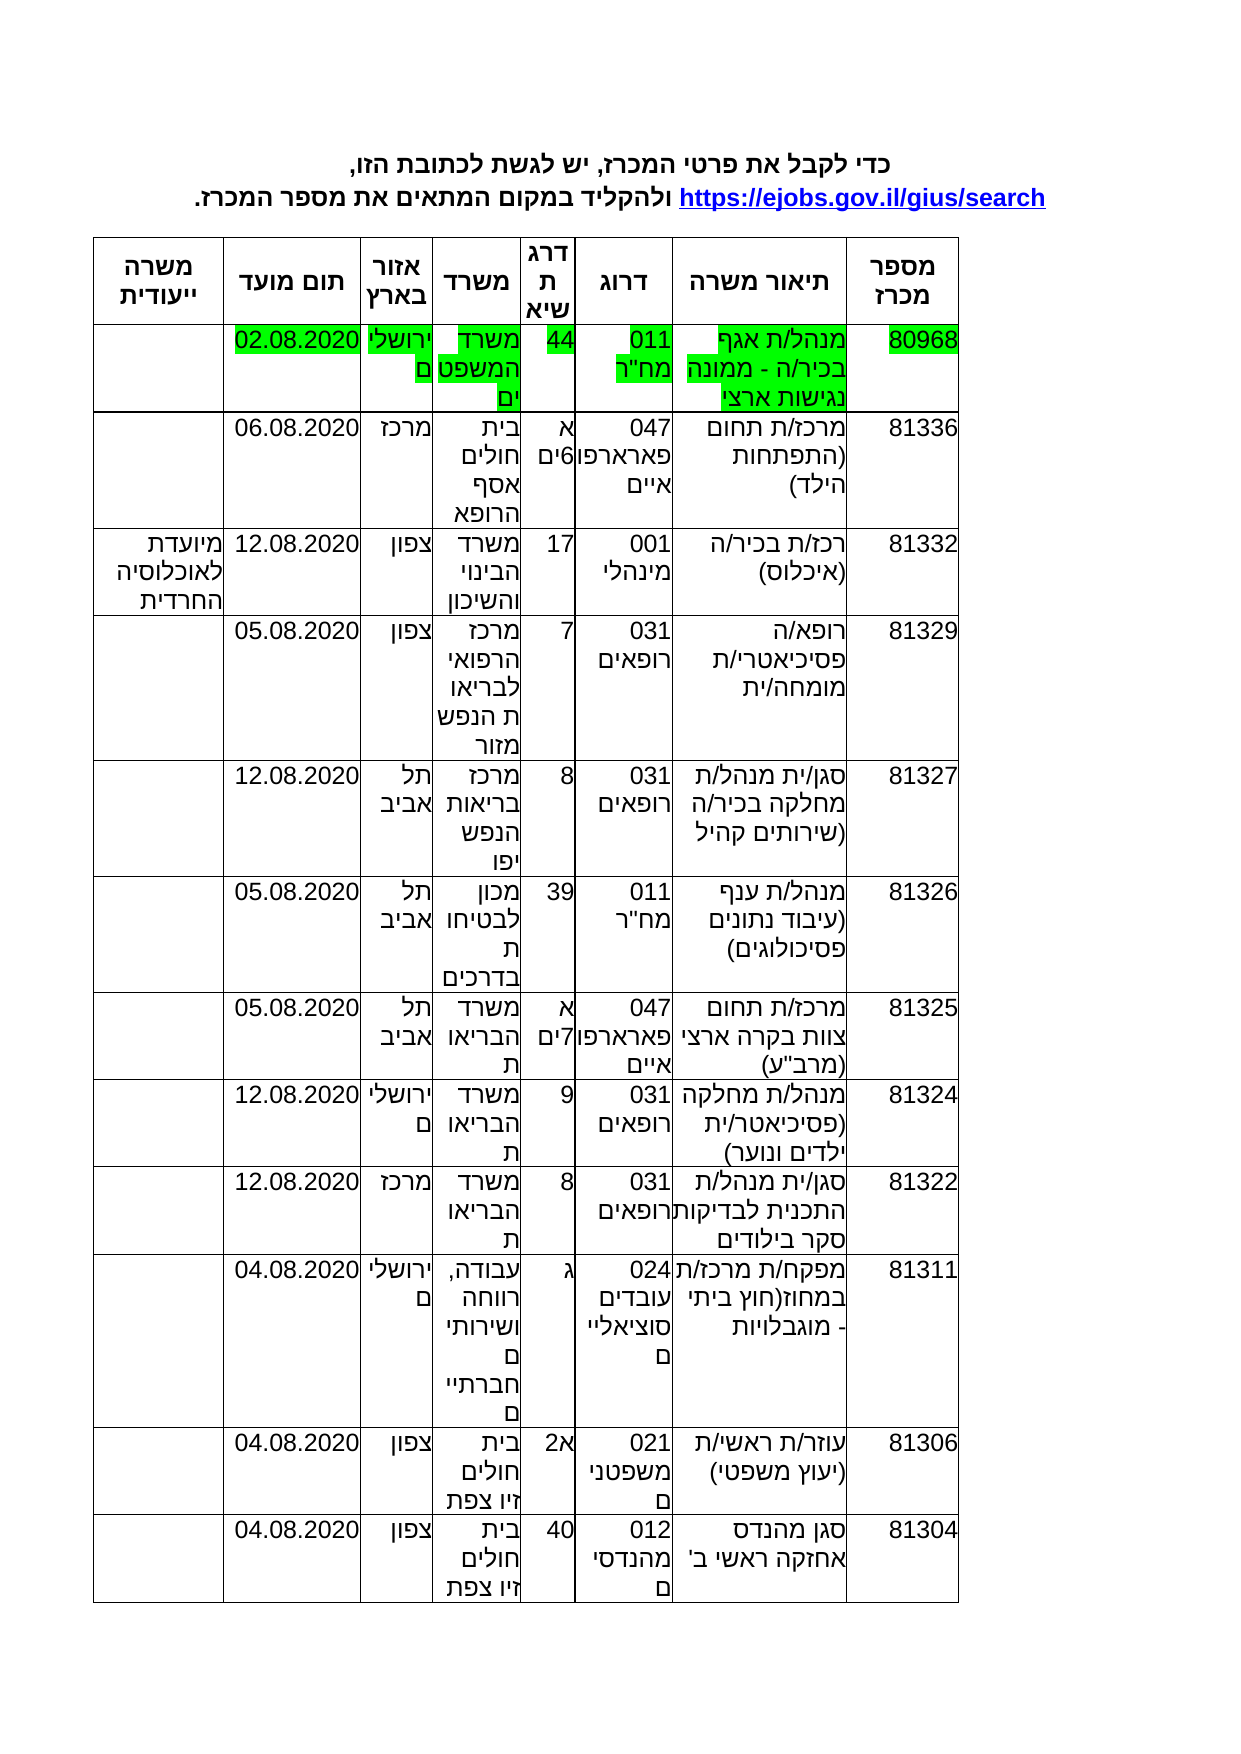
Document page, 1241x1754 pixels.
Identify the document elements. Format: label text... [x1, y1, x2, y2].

table_cell 81332 [847, 529, 958, 615]
table_cell [94, 877, 223, 992]
table_cell [94, 1080, 223, 1166]
table_cell 05.08.2020 [224, 616, 360, 759]
table_cell 81336 [847, 413, 958, 527]
table_cell מרכז הרפואי לבריאות הנפש מזור [433, 616, 520, 759]
table_header אזור בארץ [361, 238, 432, 324]
table_cell 04.08.2020 [224, 1255, 360, 1427]
table_cell 9 [521, 1080, 574, 1166]
table_header דרגת שיא [521, 238, 574, 324]
table_cell 81326 [847, 877, 958, 992]
table_cell ירושלים [361, 1080, 432, 1166]
table_cell בית חולים זיו צפת [433, 1515, 520, 1602]
table_cell 06.08.2020 [224, 413, 360, 527]
table_cell [94, 1255, 223, 1427]
table_cell [94, 1428, 223, 1514]
table_header מספר מכרז [847, 238, 958, 324]
table_cell מפקח/ת מרכז/ת במחוז(חוץ ביתי - מוגבלויות [673, 1255, 846, 1427]
table_cell א2 [521, 1428, 574, 1514]
table_cell 021 משפטנים [576, 1428, 672, 1514]
table_cell 7 [521, 616, 574, 759]
table_cell עבודה, רווחה ושירותים חברתיים [433, 1255, 520, 1427]
table_cell 12.08.2020 [224, 1080, 360, 1166]
table_cell משרד הבינוי והשיכון [433, 529, 520, 615]
table_cell 44 [521, 325, 574, 411]
table_cell מנהל/ת ענף (עיבוד נתונים פסיכולוגים) [673, 877, 846, 992]
table_cell עוזר/ת ראשי/ת (יעוץ משפטי) [673, 1428, 846, 1514]
table_cell 17 [521, 529, 574, 615]
table_cell 8 [521, 761, 574, 876]
text כדי לקבל את פרטי המכרז, יש לגשת לכתובת הזו, https://ejobs.gov.il/gius/search ולהקליד במקום המתאים את מספר המכרז. [187, 150, 1053, 212]
table_cell 81322 [847, 1167, 958, 1253]
table_cell 80968 [847, 325, 958, 411]
table_cell 39 [521, 877, 574, 992]
table_cell [94, 616, 223, 759]
table_cell 81327 [847, 761, 958, 876]
table_cell 12.08.2020 [224, 761, 360, 876]
table_cell סגן/ית מנהל/ת התכנית לבדיקות סקר בילודים [673, 1167, 846, 1253]
table_cell ג [521, 1255, 574, 1427]
table_cell [94, 325, 223, 411]
table_cell סגן/ית מנהל/ת מחלקה בכיר/ה (שירותים קהיל [673, 761, 846, 876]
table_cell 05.08.2020 [224, 877, 360, 992]
table_cell מרכז בריאות הנפש יפו [433, 761, 520, 876]
table_header משרד [433, 238, 520, 324]
table_cell מנהל/ת מחלקה (פסיכיאטר/ית ילדים ונוער) [673, 1080, 846, 1166]
table_cell תל אביב [361, 993, 432, 1079]
table_cell צפון [361, 1428, 432, 1514]
table_cell 12.08.2020 [224, 1167, 360, 1253]
table_cell 81325 [847, 993, 958, 1079]
table_header משרה ייעודית [94, 238, 223, 324]
table_cell 031 רופאים [576, 1080, 672, 1166]
table_cell [94, 1515, 223, 1602]
table_cell [94, 1167, 223, 1253]
table_cell רכז/ת בכיר/ה (איכלוס) [673, 529, 846, 615]
table_cell משרד הבריאות [433, 1167, 520, 1253]
table_cell מרכז [361, 413, 432, 527]
table_header תיאור משרה [673, 238, 846, 324]
table_cell צפון [361, 616, 432, 759]
table_cell בית חולים זיו צפת [433, 1428, 520, 1514]
table_cell 04.08.2020 [224, 1428, 360, 1514]
table_cell ירושלים [361, 325, 432, 411]
table_cell א7ים [521, 993, 574, 1079]
table_cell בית חולים אסף הרופא [433, 413, 520, 527]
table_cell מנהל/ת אגף בכיר/ה - ממונה נגישות ארצי [673, 325, 721, 411]
table_cell 011 מח"ר [576, 325, 672, 411]
table_cell 05.08.2020 [224, 993, 360, 1079]
table_cell 031 רופאים [576, 761, 672, 876]
table_cell רופא/ה פסיכיאטרי/ת מומחה/ית [673, 616, 846, 759]
table_cell 81304 [847, 1515, 958, 1602]
table_cell מרכז/ת תחום צוות בקרה ארצי (מרב"ע) [673, 993, 846, 1079]
table_cell 031 רופאים [576, 1167, 672, 1253]
table_cell 047 פארארפואיים [576, 993, 672, 1079]
table_cell מכון לבטיחות בדרכים [433, 877, 520, 992]
table_cell משרד הבריאות [433, 993, 520, 1079]
table_cell משרד המשפטים [433, 325, 497, 411]
table_header תום מועד [224, 238, 360, 324]
table_cell מיועדת לאוכלוסיה החרדית [94, 529, 223, 615]
table_cell צפון [361, 529, 432, 615]
table_cell סגן מהנדס אחזקה ראשי ב' [673, 1515, 846, 1602]
table_cell 04.08.2020 [224, 1515, 360, 1602]
table_cell 81306 [847, 1428, 958, 1514]
table_cell 031 רופאים [576, 616, 672, 759]
table_cell א6ים [521, 413, 574, 527]
table_cell 011 מח"ר [576, 877, 672, 992]
table_cell תל אביב [361, 761, 432, 876]
table_cell מרכז/ת תחום (התפתחות הילד) [673, 413, 846, 527]
table_cell [94, 413, 223, 527]
table_cell [94, 761, 223, 876]
table_cell ירושלים [361, 1255, 432, 1427]
table_cell משרד הבריאות [433, 1080, 520, 1166]
table_cell מרכז [361, 1167, 432, 1253]
table_cell 001 מינהלי [576, 529, 672, 615]
table_cell 12.08.2020 [224, 529, 360, 615]
table_cell 02.08.2020 [224, 325, 360, 411]
table_cell צפון [361, 1515, 432, 1602]
table_cell 81311 [847, 1255, 958, 1427]
table_cell 8 [521, 1167, 574, 1253]
table_cell 81324 [847, 1080, 958, 1166]
table_cell [94, 993, 223, 1079]
table_header דרוג [576, 238, 672, 324]
table_cell תל אביב [361, 877, 432, 992]
table_cell 024 עובדים סוציאליים [576, 1255, 672, 1427]
table_cell 047 פארארפואיים [576, 413, 672, 527]
table_cell 40 [521, 1515, 574, 1602]
table_cell 012 מהנדסים [576, 1515, 672, 1602]
table_cell 81329 [847, 616, 958, 759]
